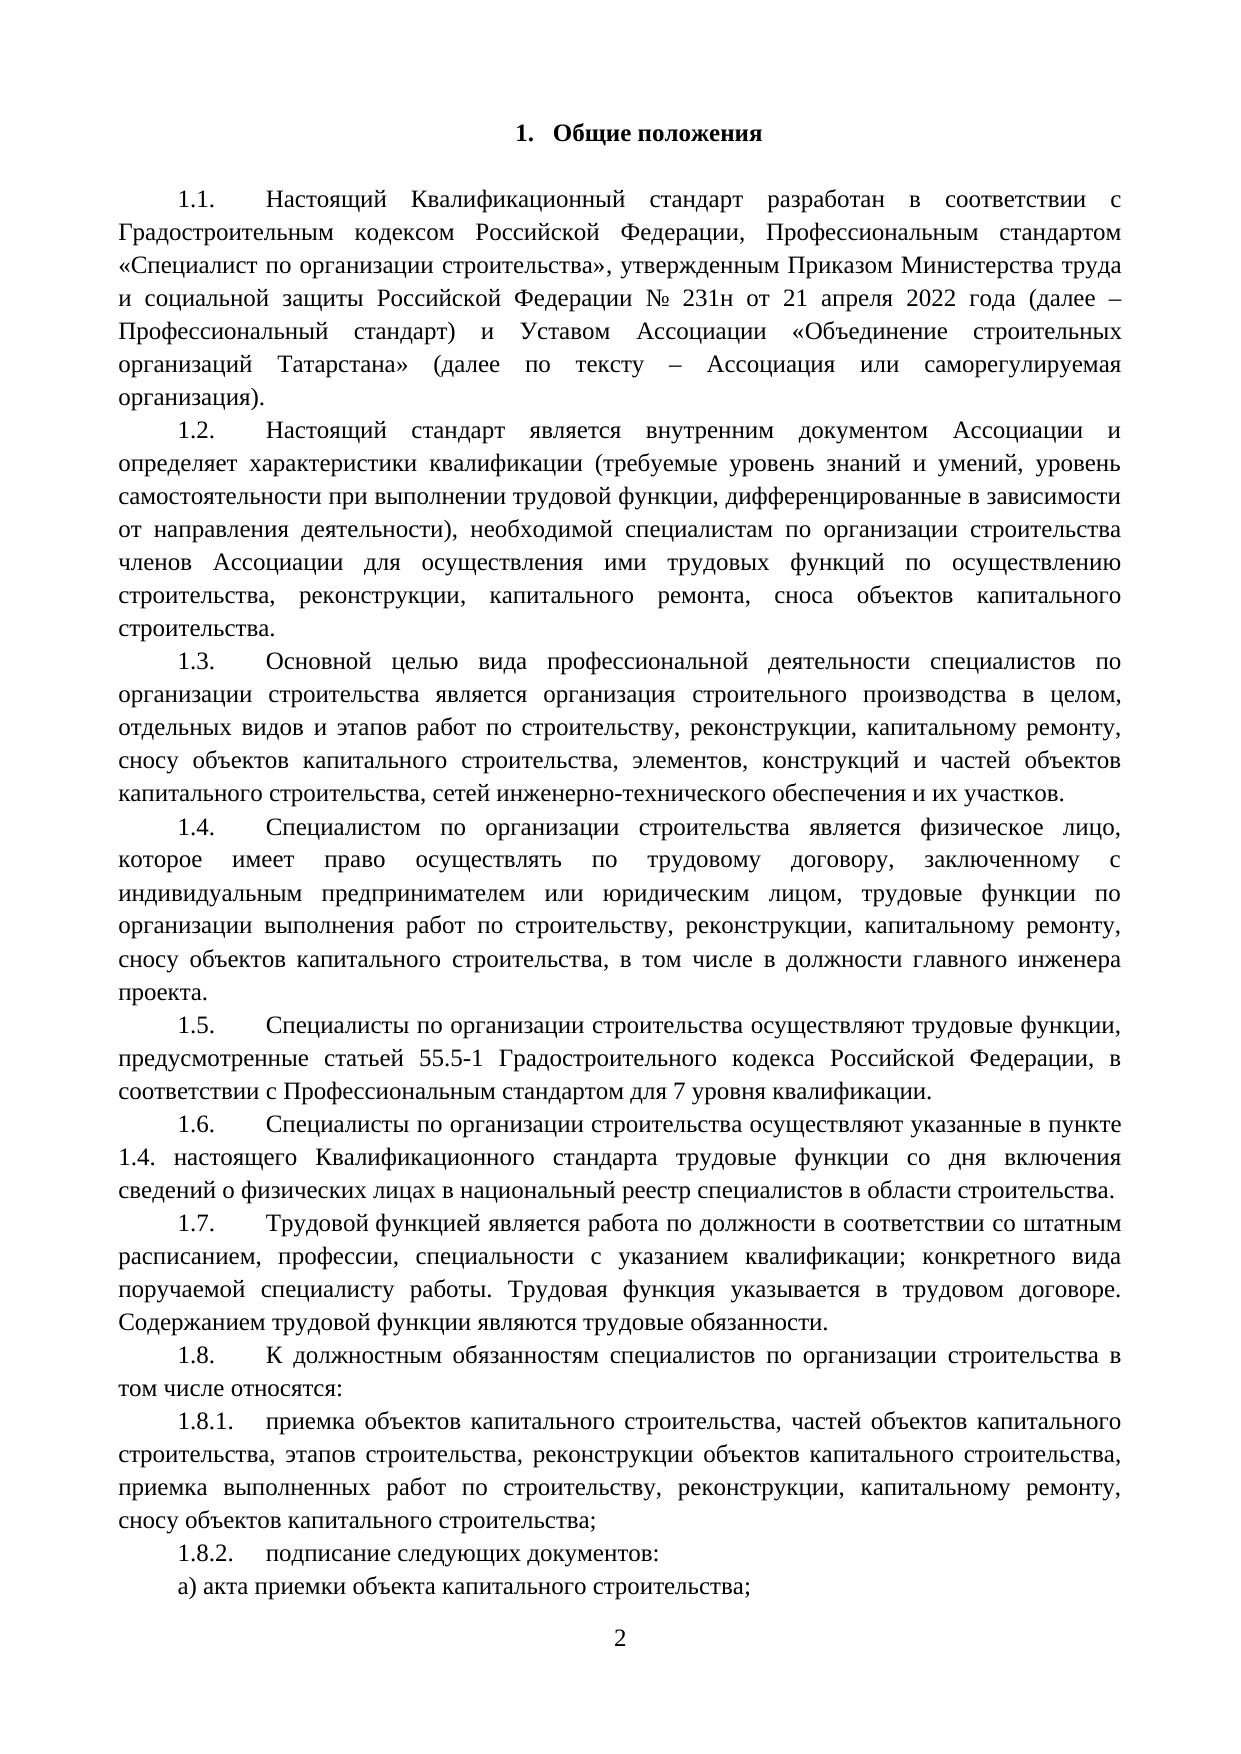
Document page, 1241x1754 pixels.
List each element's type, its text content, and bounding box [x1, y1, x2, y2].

list Специалисты по организации строительства осуществляют трудовые функции, предусмотренные статьей 55.5-1 Градостроительного кодекса Российской Федерации, в соответствии с Профессиональным стандартом для 7 уровня квалификации. [118, 1010, 1122, 1104]
list Основной целью вида профессиональной деятельности специалистов по организации строительства является организация строительного производства в целом, отдельных видов и этапов работ по строительству, реконструкции, капитальному ремонту, сносу объектов капитального строительства, элементов, конструкций и частей объектов капитального строительства, сетей инженерно-технического обеспечения и их участков. [118, 646, 1122, 807]
list Трудовой функцией является работа по должности в соответствии со штатным расписанием, профессии, специальности с указанием квалификации; конкретного вида поручаемой специалисту работы. Трудовая функция указывается в трудовом договоре. Содержанием трудовой функции являются трудовые обязанности. [118, 1208, 1122, 1336]
list подписание следующих документов: [118, 1538, 1122, 1567]
list К должностным обязанностям специалистов по организации строительства в том числе относятся: [118, 1340, 1122, 1402]
list Настоящий стандарт является внутренним документом Ассоциации и определяет характеристики квалификации (требуемые уровень знаний и умений, уровень самостоятельности при выполнении трудовой функции, дифференцированные в зависимости от направления деятельности), необходимой специалистам по организации строительства членов Ассоциации для осуществления ими трудовых функций по осуществлению строительства, реконструкции, капитального ремонта, сноса объектов капитального строительства. [118, 415, 1122, 642]
list Настоящий Квалификационный стандарт разработан в соответствии с Градостроительным кодексом Российской Федерации, Профессиональным стандартом «Специалист по организации строительства», утвержденным Приказом Министерства труда и социальной защиты Российской Федерации № 231н от 21 апреля 2022 года (далее – Профессиональный стандарт) и Уставом Ассоциации «Объединение строительных организаций Татарстана» (далее по тексту – Ассоциация или саморегулируемая организация). [118, 184, 1122, 411]
list Общие положения [156, 118, 1122, 147]
list Специалистом по организации строительства является физическое лицо, которое имеет право осуществлять по трудовому договору, заключенному с индивидуальным предпринимателем или юридическим лицом, трудовые функции по организации выполнения работ по строительству, реконструкции, капитальному ремонту, сносу объектов капитального строительства, в том числе в должности главного инженера проекта. [118, 812, 1122, 1005]
list Специалисты по организации строительства осуществляют указанные в пункте 1.4. настоящего Квалификационного стандарта трудовые функции со дня включения сведений о физических лицах в национальный реестр специалистов в области строительства. [118, 1109, 1122, 1203]
text а) акта приемки объекта капитального строительства; [118, 1571, 1122, 1600]
list приемка объектов капитального строительства, частей объектов капитального строительства, этапов строительства, реконструкции объектов капитального строительства, приемка выполненных работ по строительству, реконструкции, капитальному ремонту, сносу объектов капитального строительства; [118, 1406, 1122, 1534]
